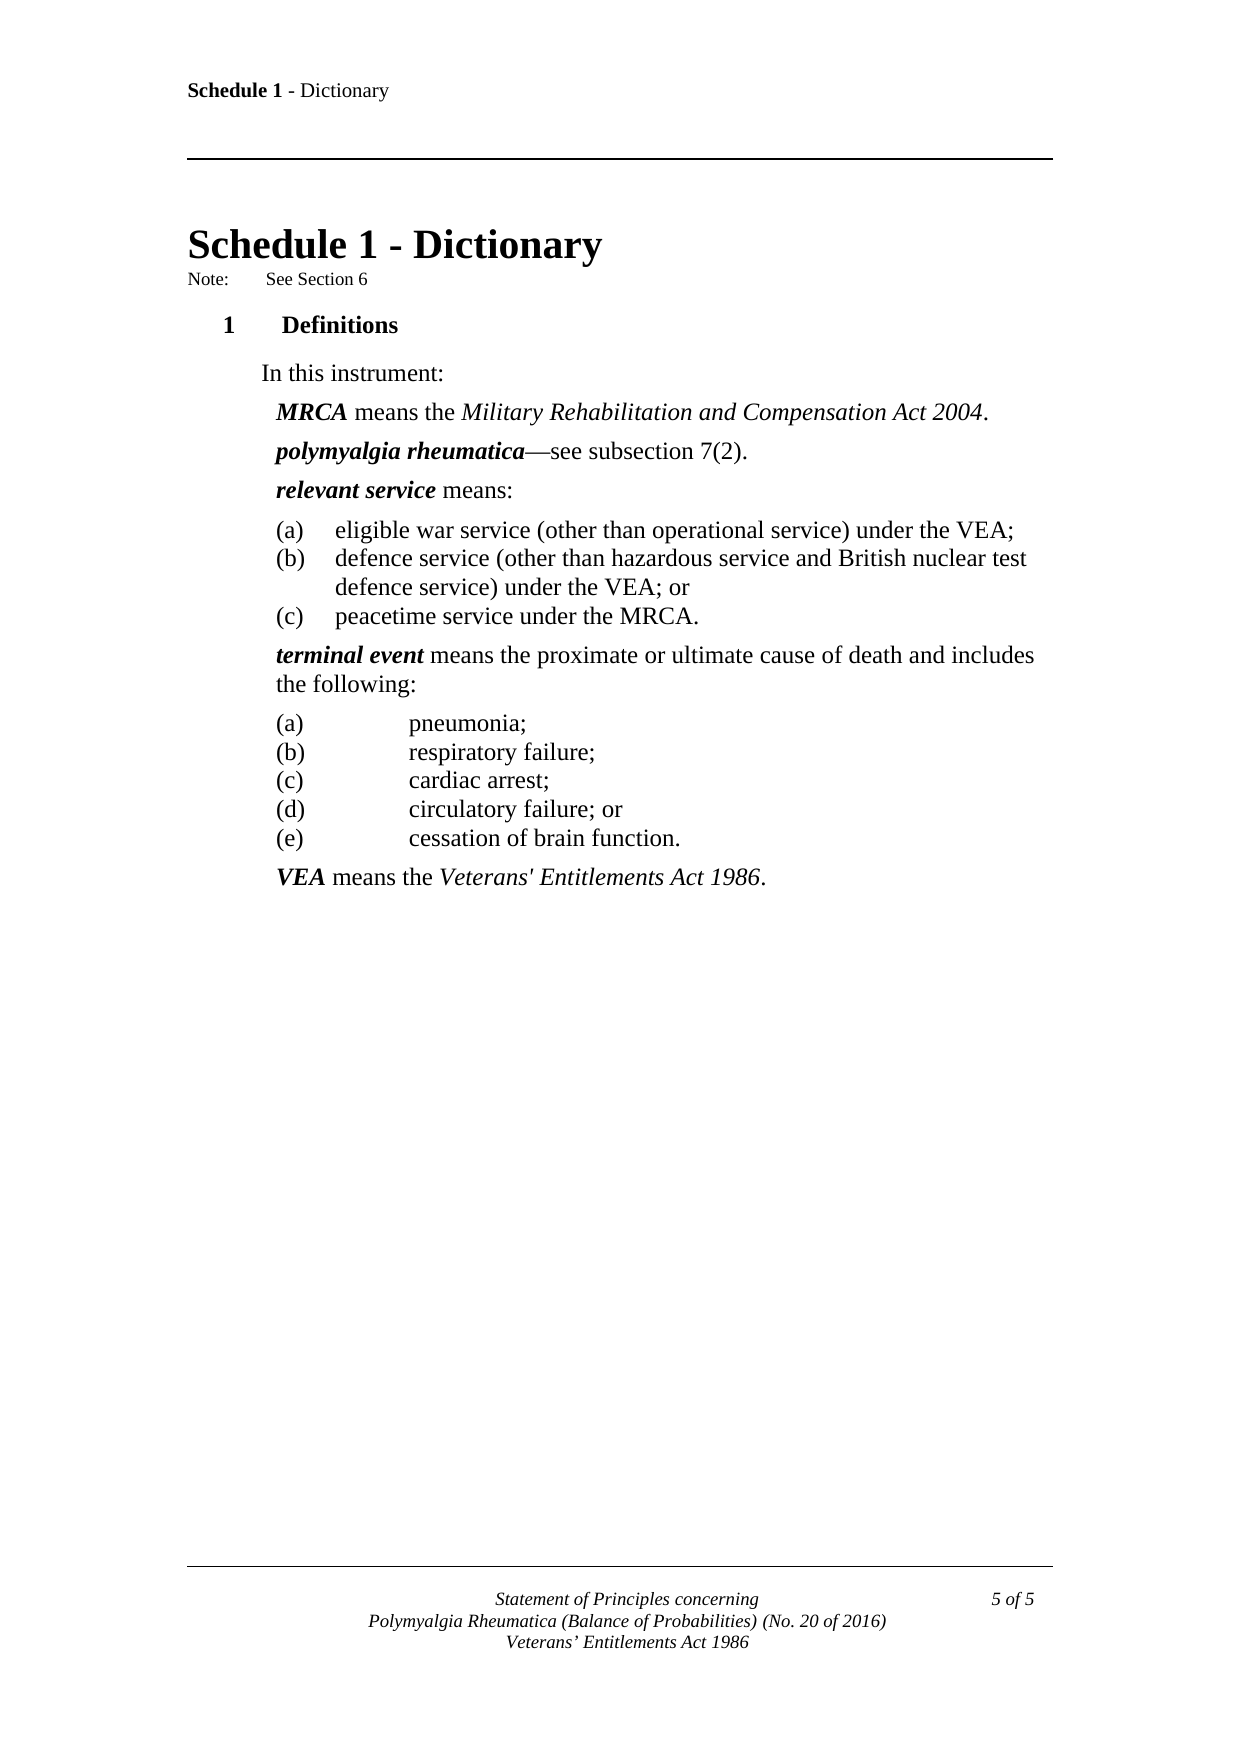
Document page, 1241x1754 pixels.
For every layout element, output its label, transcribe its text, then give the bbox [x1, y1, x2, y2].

text cardiac arrest; [276, 766, 1053, 794]
text eligible war service (other than operational service) under the VEA; [276, 515, 1053, 543]
text In this instrument: [187, 358, 1053, 387]
text cessation of brain function. [276, 823, 1053, 852]
text respiratory failure; [276, 737, 1053, 766]
text Schedule 1 - Dictionary [187, 220, 1053, 268]
text MRCA means the Military Rehabilitation and Compensation Act 2004. [187, 397, 1053, 426]
text defence service (other than hazardous service and British nuclear test defence service) under the VEA; or [276, 543, 1053, 601]
text polymyalgia rheumatica—see subsection 7(2). [187, 436, 1053, 465]
text VEA means the Veterans' Entitlements Act 1986. [187, 862, 1053, 891]
text pneumonia; [276, 708, 1053, 737]
text relevant service means: [187, 476, 1053, 504]
text Definitions [223, 310, 1053, 339]
text terminal event means the proximate or ultimate cause of death and includes the following: [187, 640, 1053, 698]
text peacetime service under the MRCA. [276, 601, 1053, 630]
text Note: See Section 6 [187, 268, 1053, 289]
text circulatory failure; or [276, 794, 1053, 823]
